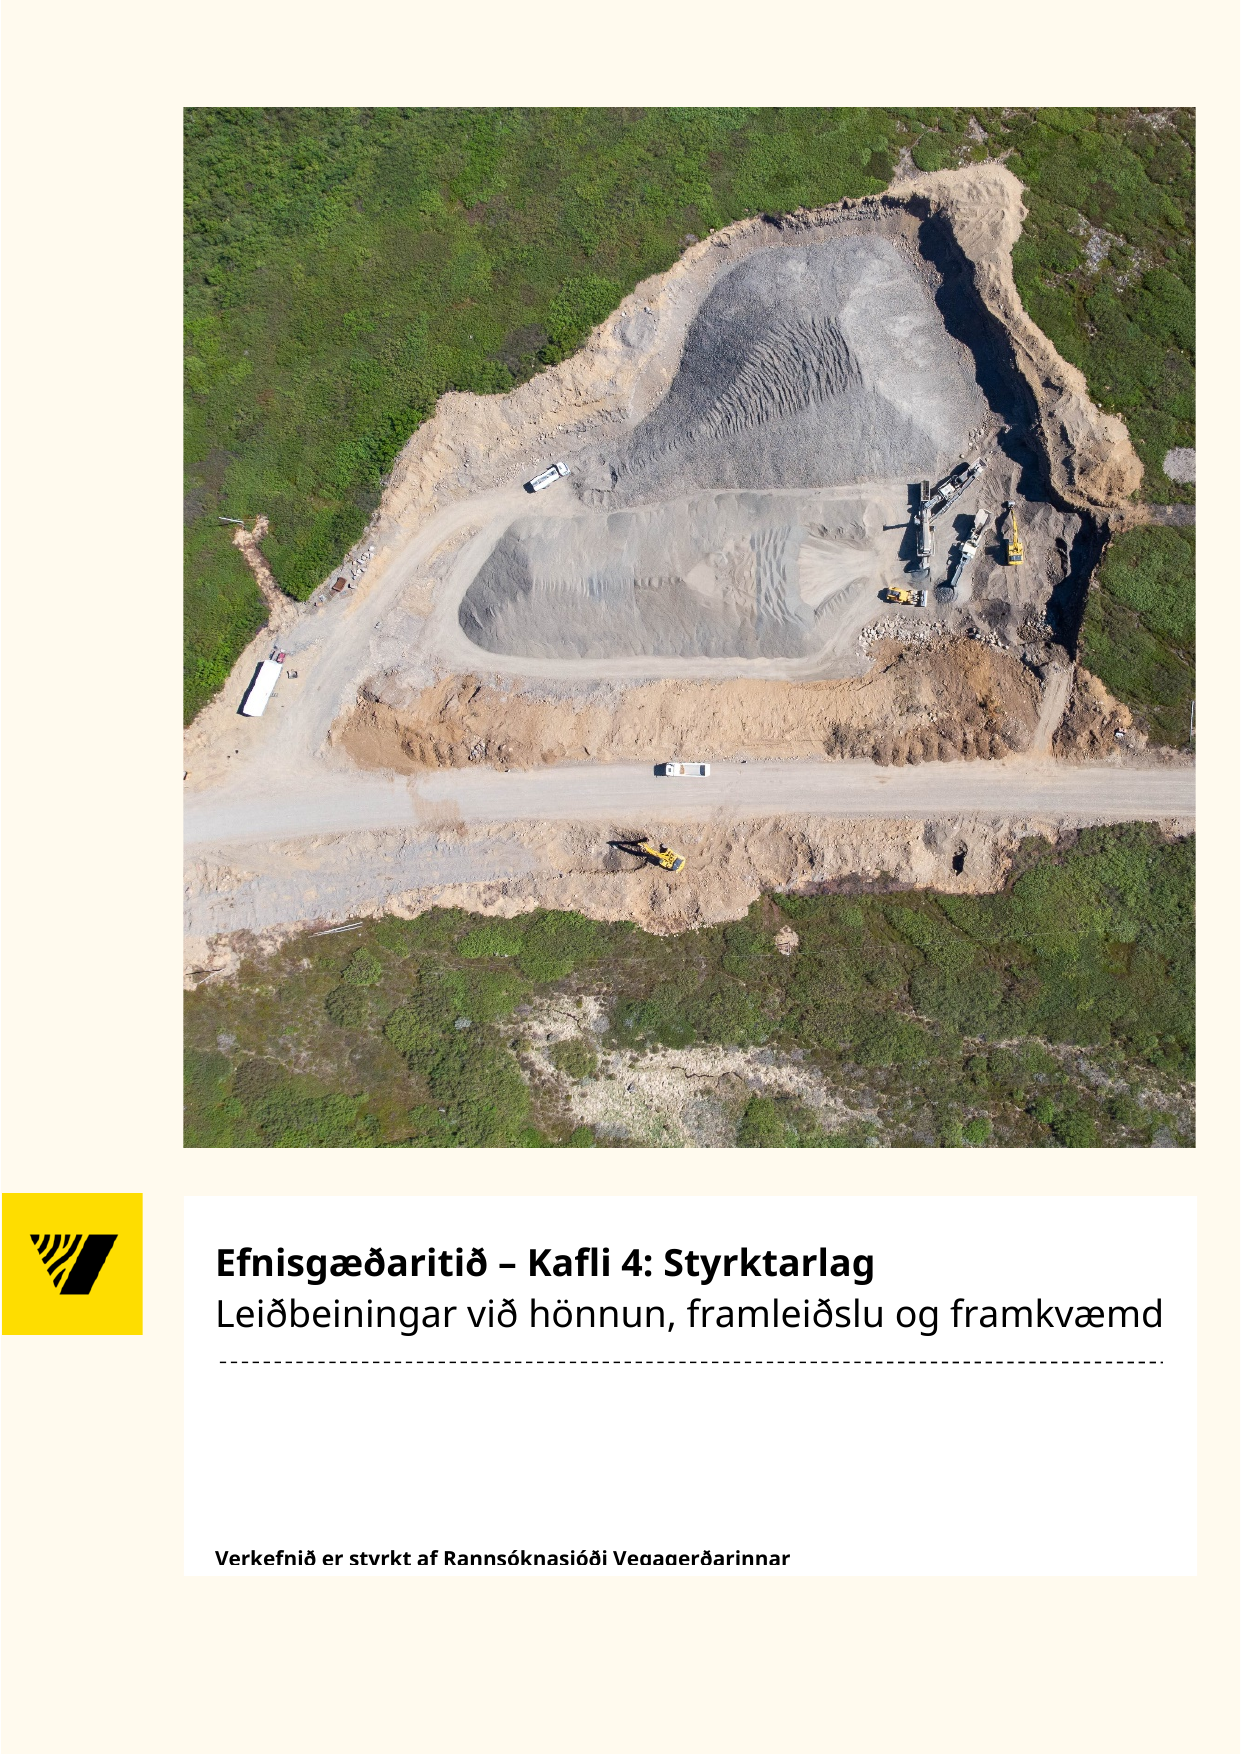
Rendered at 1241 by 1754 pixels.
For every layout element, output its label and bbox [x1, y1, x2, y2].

picture [2, 1193, 143, 1335]
picture [183, 107, 1196, 1148]
